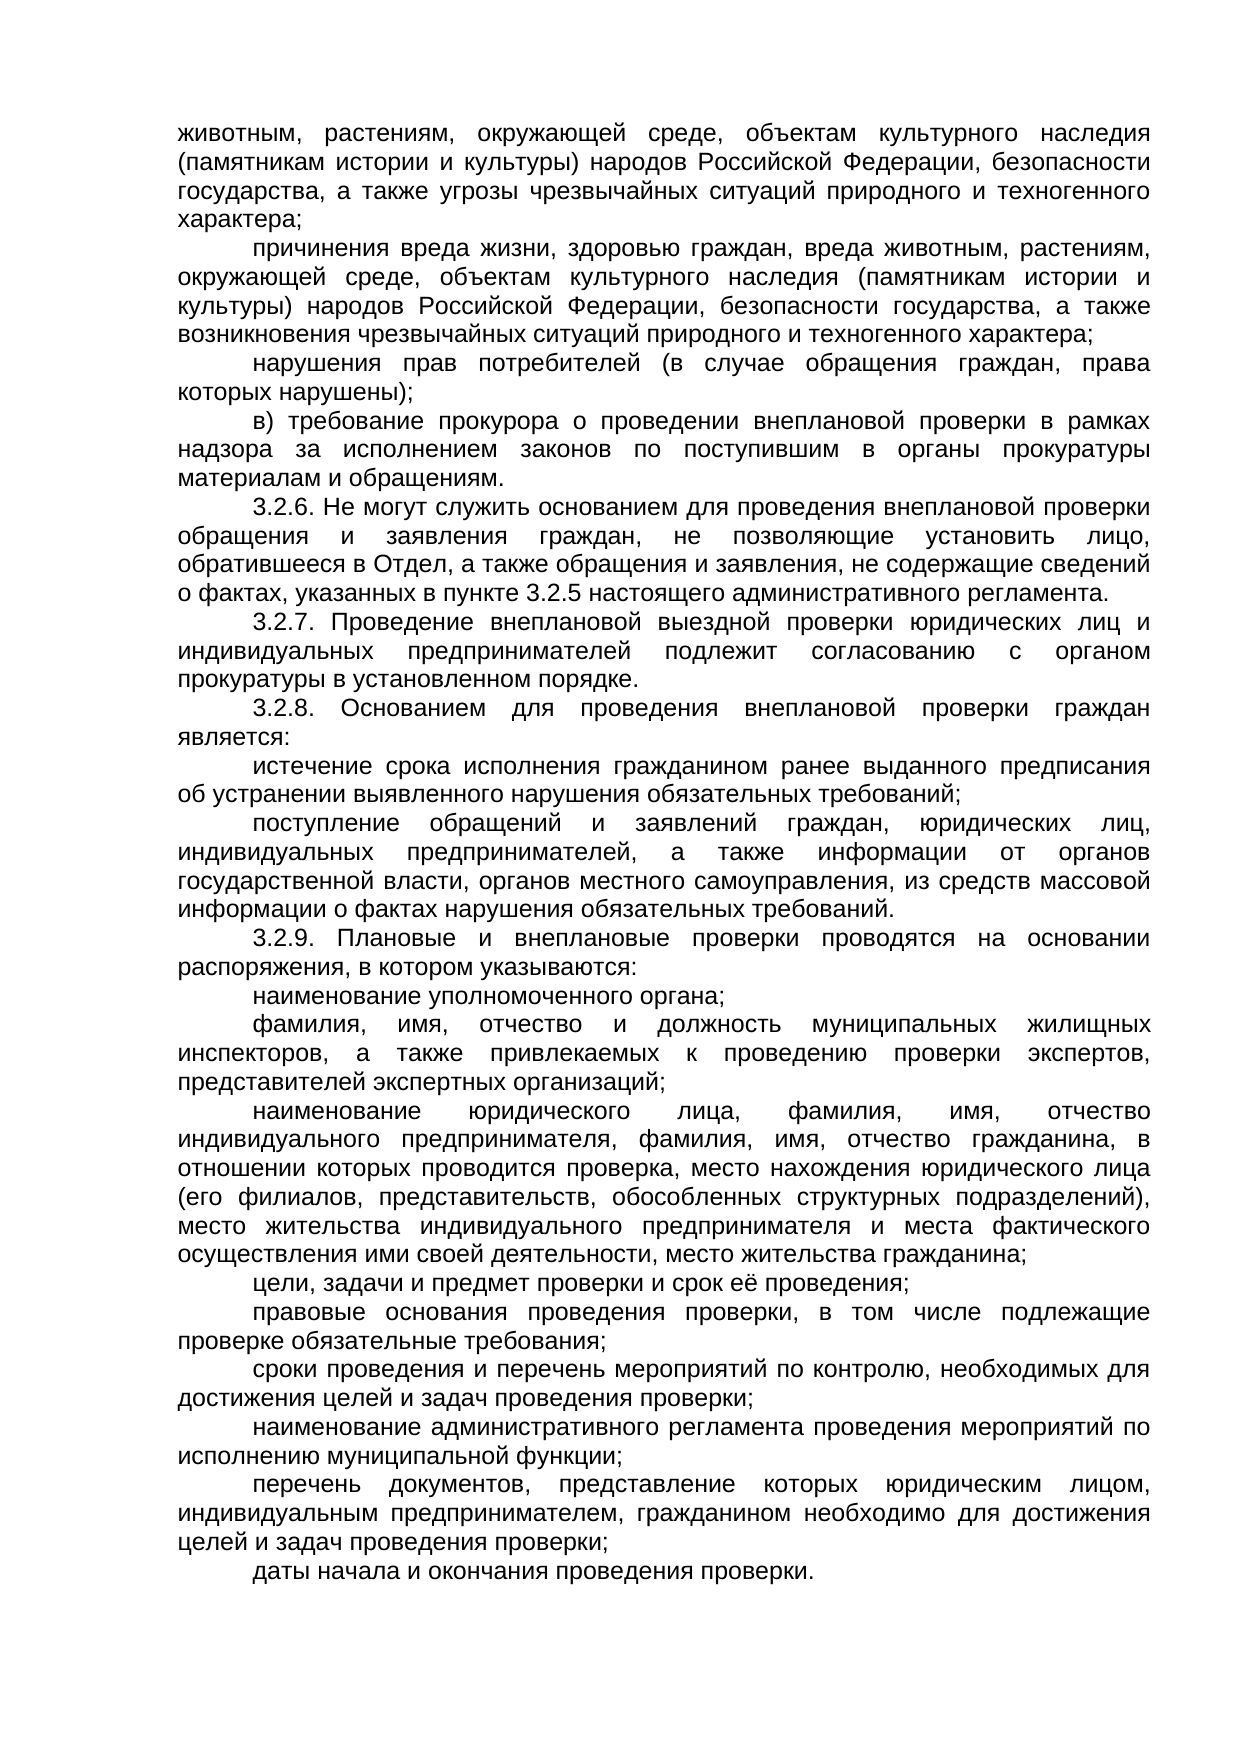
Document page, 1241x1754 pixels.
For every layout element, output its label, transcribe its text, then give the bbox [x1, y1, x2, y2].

text истечение срока исполнения гражданином ранее выданного предписания об устранении выявленного нарушения обязательных требований; [177, 751, 1152, 808]
text правовые основания проведения проверки, в том числе подлежащие проверке обязательные требования; [177, 1297, 1152, 1354]
text наименование юридического лица, фамилия, имя, отчество индивидуального предпринимателя, фамилия, имя, отчество гражданина, в отношении которых проводится проверка, место нахождения юридического лица (его филиалов, представительств, обособленных структурных подразделений), место жительства индивидуального предпринимателя и места фактического осуществления ими своей деятельности, место жительства гражданина; [177, 1096, 1152, 1268]
text фамилия, имя, отчество и должность муниципальных жилищных инспекторов, а также привлекаемых к проведению проверки экспертов, представителей экспертных организаций; [177, 1009, 1152, 1096]
text 3.2.9. Плановые и внеплановые проверки проводятся на основании распоряжения, в котором указываются: [177, 923, 1152, 981]
text в) требование прокурора о проведении внеплановой проверки в рамках надзора за исполнением законов по поступившим в органы прокуратуры материалам и обращениям. [177, 406, 1152, 492]
text 3.2.8. Основанием для проведения внеплановой проверки граждан является: [177, 693, 1152, 751]
text наименование административного регламента проведения мероприятий по исполнению муниципальной функции; [177, 1412, 1152, 1469]
text 3.2.6. Не могут служить основанием для проведения внеплановой проверки обращения и заявления граждан, не позволяющие установить лицо, обратившееся в Отдел, а также обращения и заявления, не содержащие сведений о фактах, указанных в пункте 3.2.5 настоящего административного регламента. [177, 492, 1152, 607]
text поступление обращений и заявлений граждан, юридических лиц, индивидуальных предпринимателей, а также информации от органов государственной власти, органов местного самоуправления, из средств массовой информации о фактах нарушения обязательных требований. [177, 808, 1152, 923]
text даты начала и окончания проведения проверки. [177, 1556, 1152, 1584]
text цели, задачи и предмет проверки и срок её проведения; [177, 1268, 1152, 1297]
text причинения вреда жизни, здоровью граждан, вреда животным, растениям, окружающей среде, объектам культурного наследия (памятникам истории и культуры) народов Российской Федерации, безопасности государства, а также возникновения чрезвычайных ситуаций природного и техногенного характера; [177, 233, 1152, 348]
text сроки проведения и перечень мероприятий по контролю, необходимых для достижения целей и задач проведения проверки; [177, 1354, 1152, 1412]
text 3.2.7. Проведение внеплановой выездной проверки юридических лиц и индивидуальных предпринимателей подлежит согласованию с органом прокуратуры в установленном порядке. [177, 607, 1152, 693]
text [177, 118, 1152, 233]
text нарушения прав потребителей (в случае обращения граждан, права которых нарушены); [177, 348, 1152, 406]
text наименование уполномоченного органа; [177, 981, 1152, 1009]
text перечень документов, представление которых юридическим лицом, индивидуальным предпринимателем, гражданином необходимо для достижения целей и задач проведения проверки; [177, 1469, 1152, 1556]
